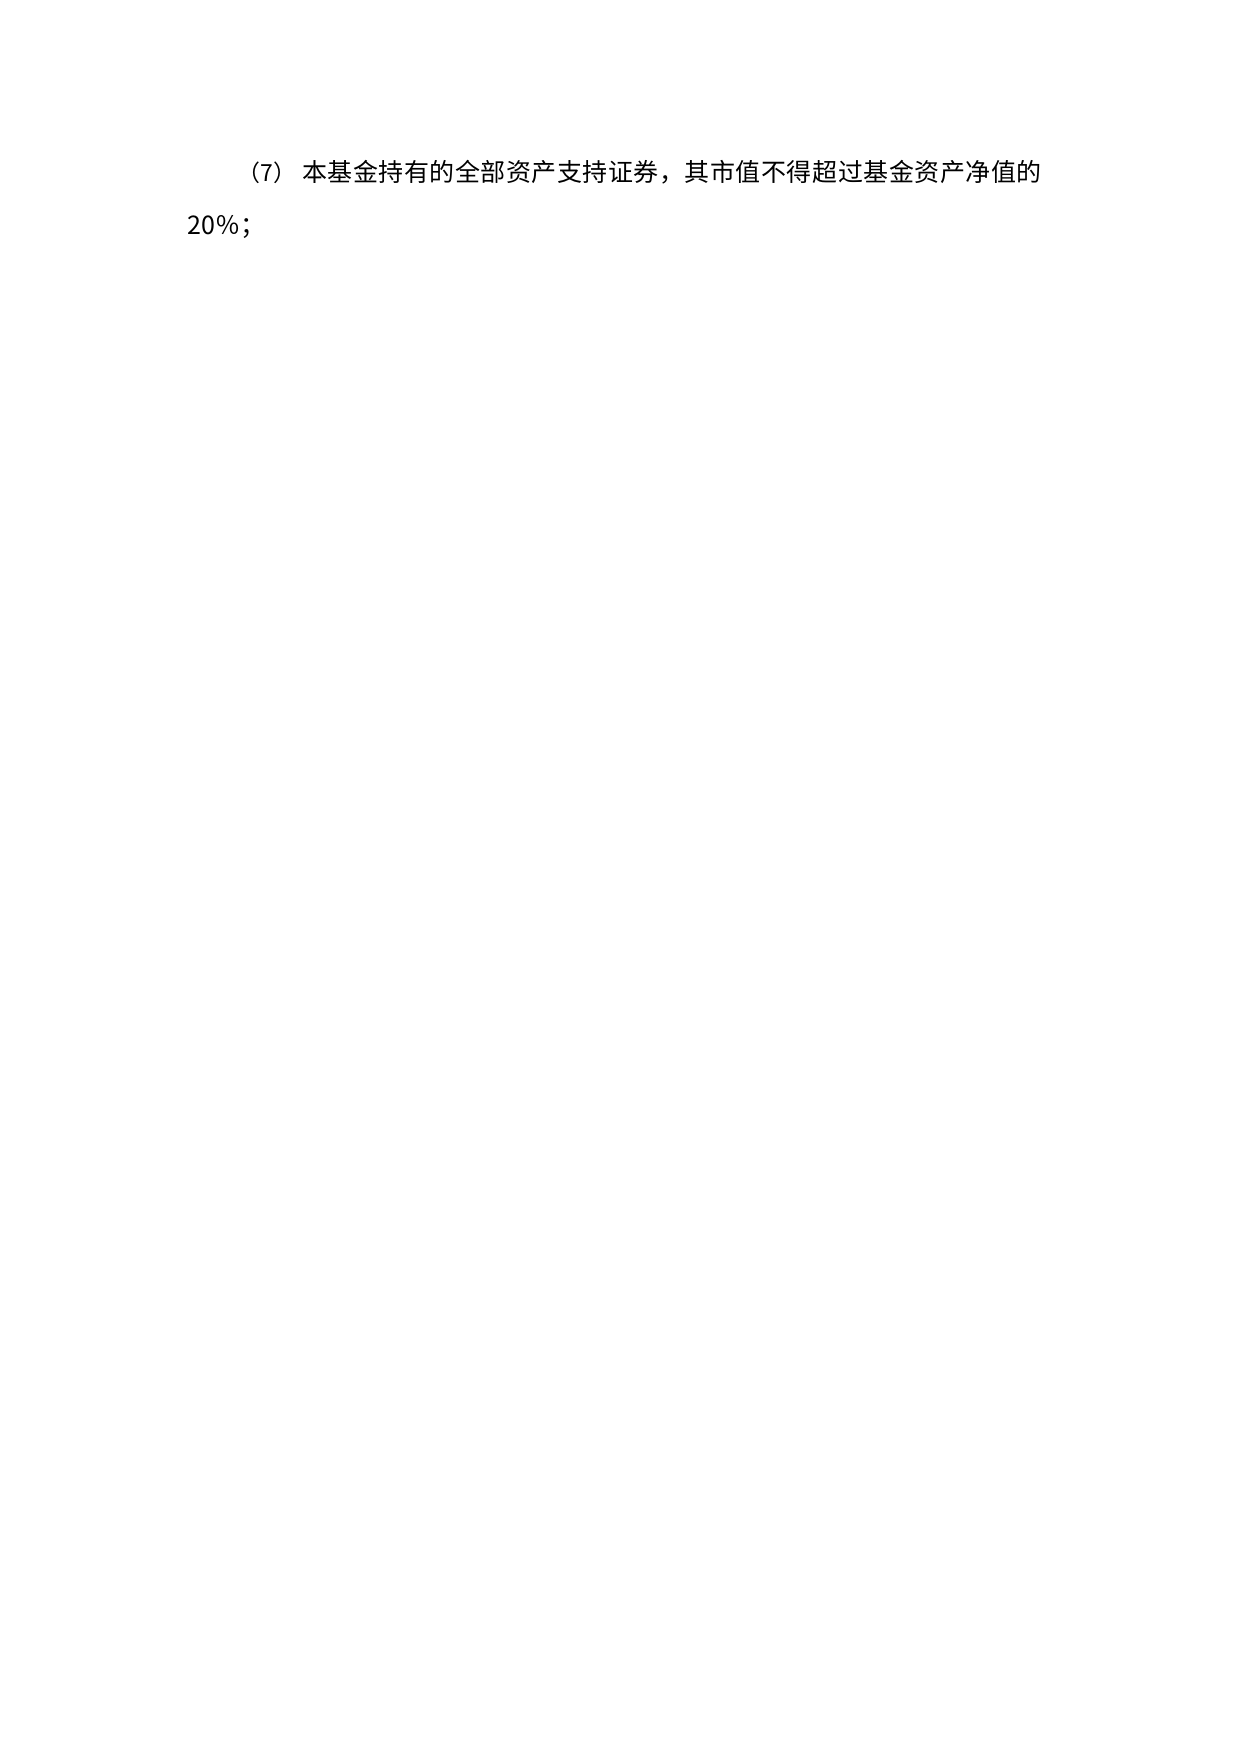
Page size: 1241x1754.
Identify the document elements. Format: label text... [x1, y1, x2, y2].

list 本基金持有的全部资产支持证券，其市值不得超过基金资产净值的 [237, 152, 1103, 188]
text 20％； [187, 205, 1103, 241]
